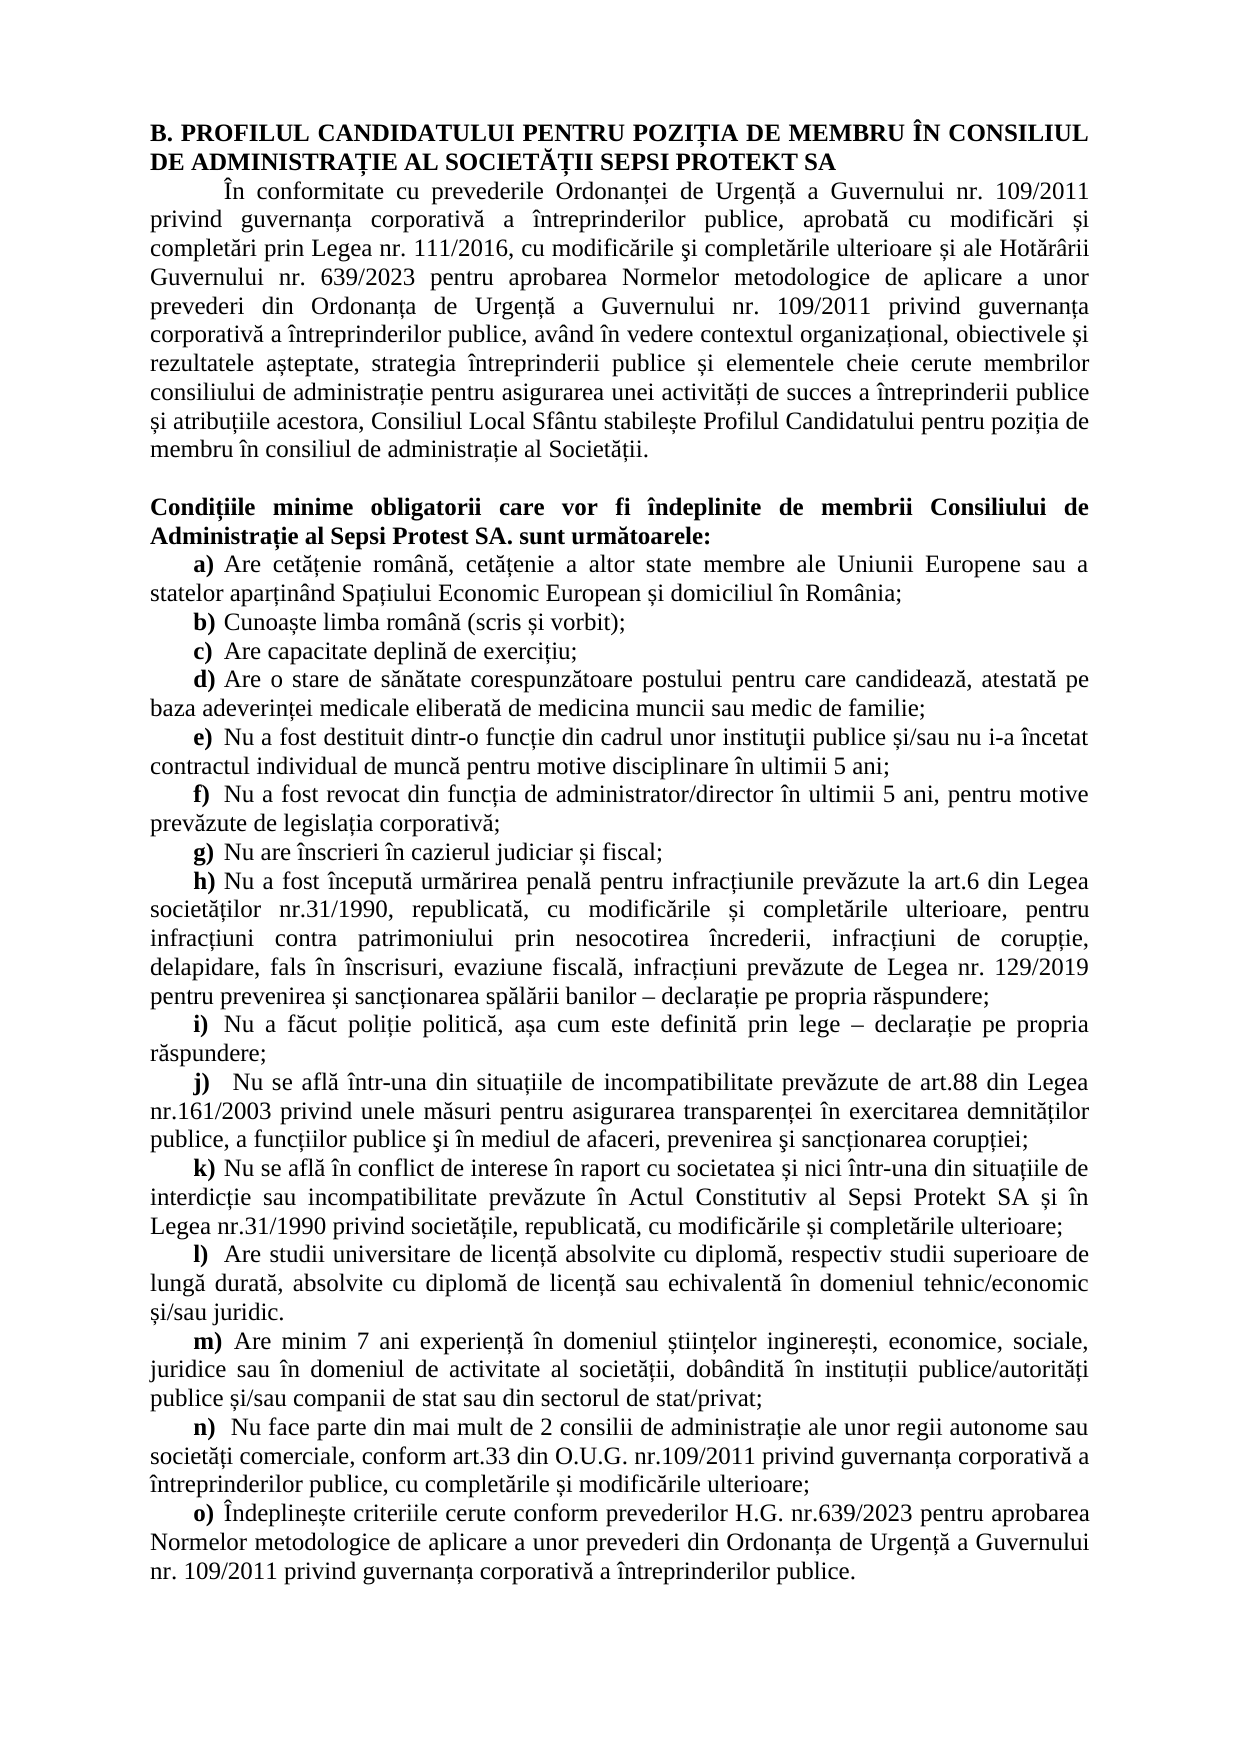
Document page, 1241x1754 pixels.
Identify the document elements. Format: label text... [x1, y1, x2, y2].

list Nu a fost revocat din funcția de administrator/director în ultimii 5 ani, pentru motive prevăzute de legislația corporativă; [150, 779, 1090, 837]
list Are cetățenie română, cetățenie a altor state membre ale Uniunii Europene sau a statelor aparținând Spațiului Economic European și domiciliul în România; [150, 549, 1090, 607]
text B. PROFILUL CANDIDATULUI PENTRU POZIȚIA DE MEMBRU ÎN CONSILIUL DE ADMINISTRAȚIE AL SOCIETĂȚII SEPSI PROTEKT SA [150, 118, 1090, 176]
list Are capacitate deplină de exercițiu; [150, 636, 1090, 664]
list Nu are înscrieri în cazierul judiciar și fiscal; [150, 837, 1090, 866]
list Nu se află în conflict de interese în raport cu societatea și nici într-una din situațiile de interdicție sau incompatibilitate prevăzute în Actul Constitutiv al Sepsi Protekt SA și în Legea nr.31/1990 privind societățile, republicată, cu modificările și completările ulterioare; [150, 1153, 1090, 1239]
list Îndeplinește criteriile cerute conform prevederilor H.G. nr.639/2023 pentru aprobarea Normelor metodologice de aplicare a unor prevederi din Ordonanța de Urgență a Guvernului nr. 109/2011 privind guvernanța corporativă a întreprinderilor publice. [150, 1498, 1090, 1584]
list Nu face parte din mai mult de 2 consilii de administrație ale unor regii autonome sau societăți comerciale, conform art.33 din O.U.G. nr.109/2011 privind guvernanța corporativă a întreprinderilor publice, cu completările și modificările ulterioare; [150, 1412, 1090, 1498]
list Are studii universitare de licență absolvite cu diplomă, respectiv studii superioare de lungă durată, absolvite cu diplomă de licență sau echivalentă în domeniul tehnic/economic și/sau juridic. [150, 1239, 1090, 1326]
list Are minim 7 ani experiență în domeniul științelor inginerești, economice, sociale, juridice sau în domeniul de activitate al societății, dobândită în instituții publice/autorități publice și/sau companii de stat sau din sectorul de stat/privat; [150, 1326, 1090, 1412]
list Are o stare de sănătate corespunzătoare postului pentru care candidează, atestată pe baza adeverinței medicale eliberată de medicina muncii sau medic de familie; [150, 664, 1090, 722]
text Condițiile minime obligatorii care vor fi îndeplinite de membrii Consiliului de Administrație al Sepsi Protest SA. sunt următoarele: [150, 492, 1090, 549]
list Cunoaște limba română (scris și vorbit); [150, 607, 1090, 636]
list Nu a fost începută urmărirea penală pentru infracțiunile prevăzute la art.6 din Legea societăților nr.31/1990, republicată, cu modificările și completările ulterioare, pentru infracțiuni contra patrimoniului prin nesocotirea încrederii, infracțiuni de corupție, delapidare, fals în înscrisuri, evaziune fiscală, infracțiuni prevăzute de Legea nr. 129/2019 pentru prevenirea și sancționarea spălării banilor – declarație pe propria răspundere; [150, 866, 1090, 1009]
list Nu se află într-una din situațiile de incompatibilitate prevăzute de art.88 din Legea nr.161/2003 privind unele măsuri pentru asigurarea transparenței în exercitarea demnităților publice, a funcțiilor publice şi în mediul de afaceri, prevenirea şi sancționarea corupției; [150, 1067, 1090, 1153]
list Nu a făcut poliție politică, așa cum este definită prin lege – declarație pe propria răspundere; [150, 1009, 1090, 1067]
list Nu a fost destituit dintr-o funcție din cadrul unor instituţii publice și/sau nu i-a încetat contractul individual de muncă pentru motive disciplinare în ultimii 5 ani; [150, 722, 1090, 779]
text În conformitate cu prevederile Ordonanței de Urgență a Guvernului nr. 109/2011 privind guvernanța corporativă a întreprinderilor publice, aprobată cu modificări și completări prin Legea nr. 111/2016, cu modificările şi completările ulterioare și ale Hotărârii Guvernului nr. 639/2023 pentru aprobarea Normelor metodologice de aplicare a unor prevederi din Ordonanța de Urgență a Guvernului nr. 109/2011 privind guvernanța corporativă a întreprinderilor publice, având în vedere contextul organizațional, obiectivele și rezultatele așteptate, strategia întreprinderii publice și elementele cheie cerute membrilor consiliului de administrație pentru asigurarea unei activități de succes a întreprinderii publice și atribuțiile acestora, Consiliul Local Sfântu stabilește Profilul Candidatului pentru poziția de membru în consiliul de administrație al Societății. [150, 176, 1090, 463]
